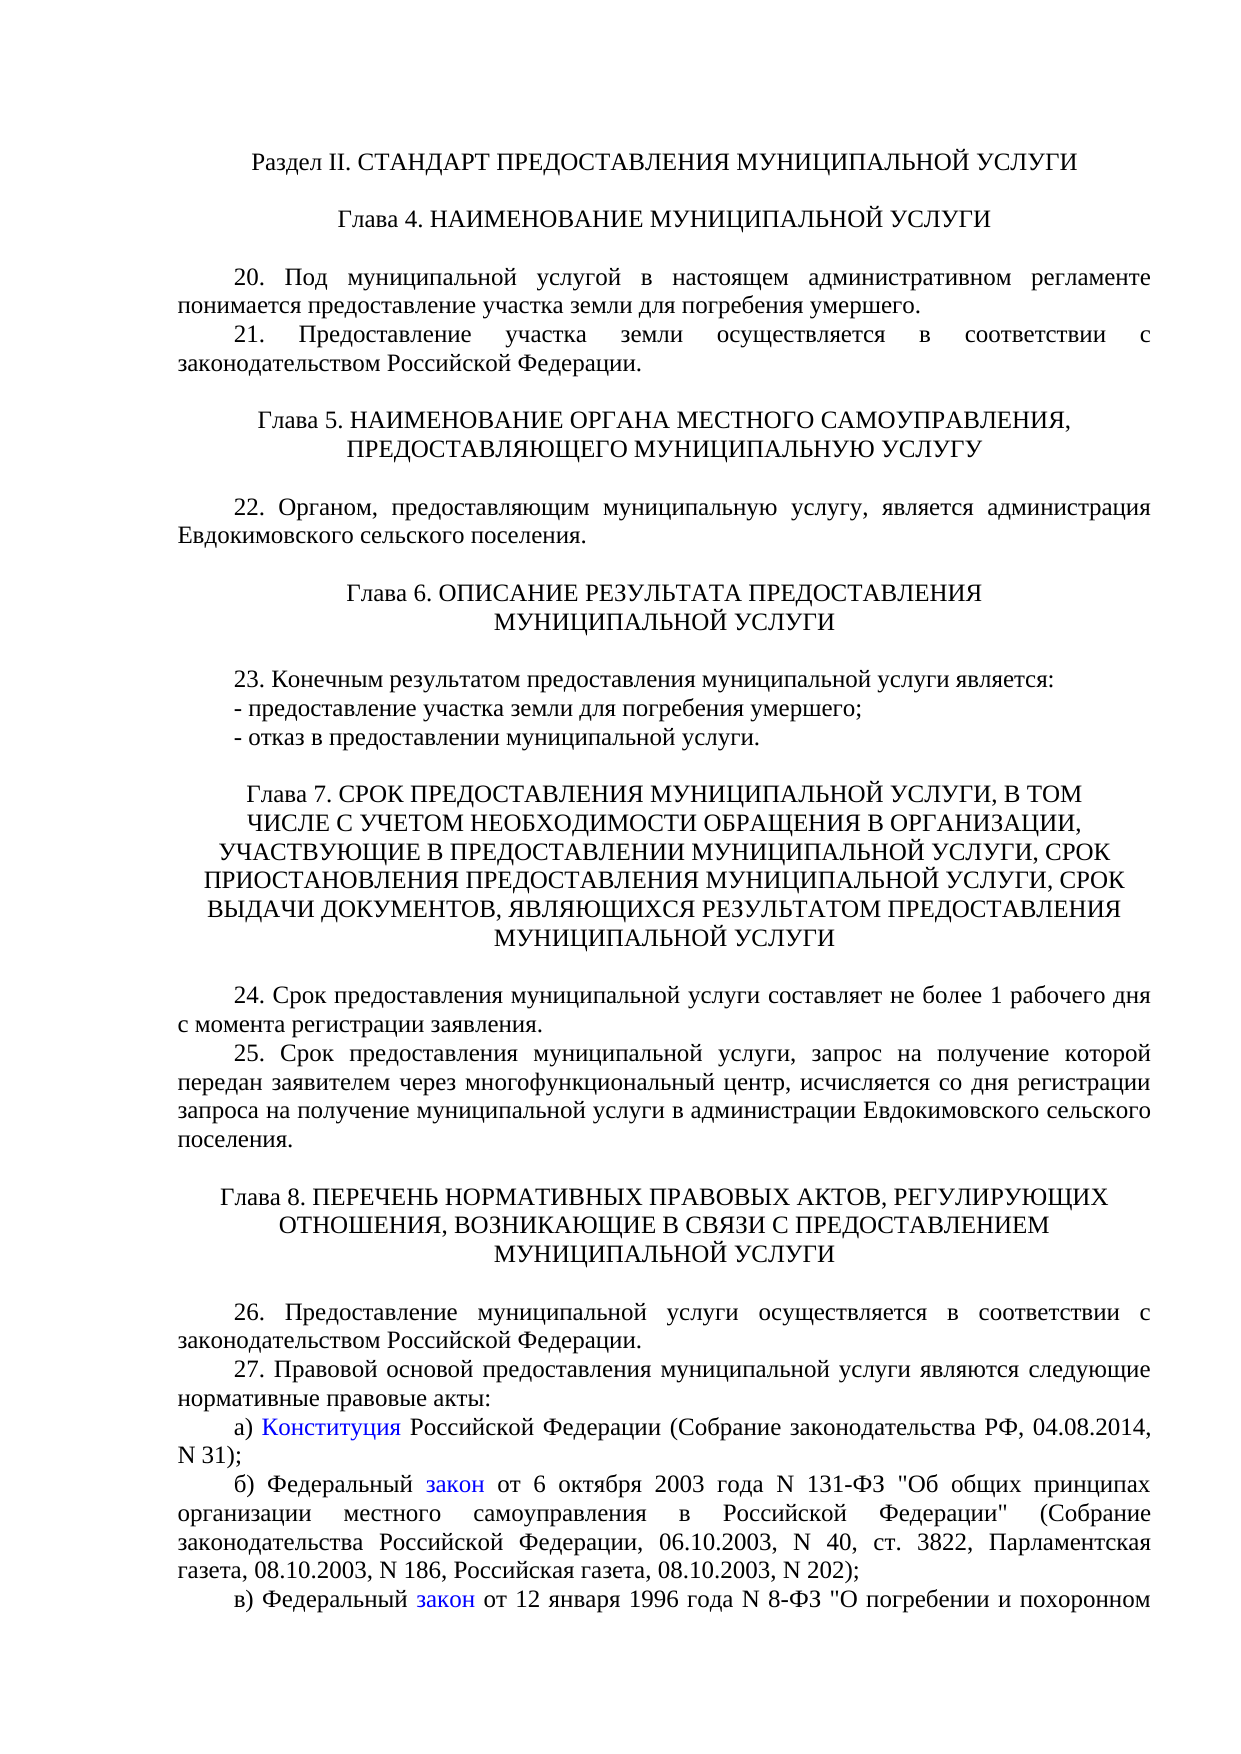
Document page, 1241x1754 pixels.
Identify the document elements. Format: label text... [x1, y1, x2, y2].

text 27. Правовой основой предоставления муниципальной услуги являются следующие нормативные правовые акты: [177, 1354, 1152, 1412]
text 21. Предоставление участка земли осуществляется в соответствии с законодательством Российской Федерации. [177, 319, 1152, 377]
text - отказ в предоставлении муниципальной услуги. [177, 722, 1152, 751]
text 25. Срок предоставления муниципальной услуги, запрос на получение которой передан заявителем через многофункциональный центр, исчисляется со дня регистрации запроса на получение муниципальной услуги в администрации Евдокимовского сельского поселения. [177, 1038, 1152, 1153]
text МУНИЦИПАЛЬНОЙ УСЛУГИ [177, 607, 1152, 636]
text ОТНОШЕНИЯ, ВОЗНИКАЮЩИЕ В СВЯЗИ С ПРЕДОСТАВЛЕНИЕМ [177, 1211, 1152, 1239]
text Глава 5. НАИМЕНОВАНИЕ ОРГАНА МЕСТНОГО САМОУПРАВЛЕНИЯ, [177, 406, 1152, 434]
text ЧИСЛЕ С УЧЕТОМ НЕОБХОДИМОСТИ ОБРАЩЕНИЯ В ОРГАНИЗАЦИИ, [177, 808, 1152, 837]
text Глава 8. ПЕРЕЧЕНЬ НОРМАТИВНЫХ ПРАВОВЫХ АКТОВ, РЕГУЛИРУЮЩИХ [177, 1182, 1152, 1211]
text УЧАСТВУЮЩИЕ В ПРЕДОСТАВЛЕНИИ МУНИЦИПАЛЬНОЙ УСЛУГИ, СРОК [177, 837, 1152, 866]
text Глава 4. НАИМЕНОВАНИЕ МУНИЦИПАЛЬНОЙ УСЛУГИ [177, 204, 1152, 233]
text Глава 6. ОПИСАНИЕ РЕЗУЛЬТАТА ПРЕДОСТАВЛЕНИЯ [177, 578, 1152, 607]
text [177, 1584, 1152, 1613]
text МУНИЦИПАЛЬНОЙ УСЛУГИ [177, 923, 1152, 952]
text Раздел II. СТАНДАРТ ПРЕДОСТАВЛЕНИЯ МУНИЦИПАЛЬНОЙ УСЛУГИ [177, 147, 1152, 176]
text ПРЕДОСТАВЛЯЮЩЕГО МУНИЦИПАЛЬНУЮ УСЛУГУ [177, 434, 1152, 463]
text 26. Предоставление муниципальной услуги осуществляется в соответствии с законодательством Российской Федерации. [177, 1297, 1152, 1354]
text а) Конституция Российской Федерации (Собрание законодательства РФ, 04.08.2014, N 31); [177, 1412, 1152, 1469]
text ВЫДАЧИ ДОКУМЕНТОВ, ЯВЛЯЮЩИХСЯ РЕЗУЛЬТАТОМ ПРЕДОСТАВЛЕНИЯ [177, 894, 1152, 923]
text Глава 7. СРОК ПРЕДОСТАВЛЕНИЯ МУНИЦИПАЛЬНОЙ УСЛУГИ, В ТОМ [177, 779, 1152, 808]
text 24. Срок предоставления муниципальной услуги составляет не более 1 рабочего дня с момента регистрации заявления. [177, 981, 1152, 1038]
text - предоставление участка земли для погребения умершего; [177, 693, 1152, 722]
text 22. Органом, предоставляющим муниципальную услугу, является администрация Евдокимовского сельского поселения. [177, 492, 1152, 549]
text МУНИЦИПАЛЬНОЙ УСЛУГИ [177, 1239, 1152, 1268]
text 23. Конечным результатом предоставления муниципальной услуги является: [177, 664, 1152, 693]
text 20. Под муниципальной услугой в настоящем административном регламенте понимается предоставление участка земли для погребения умершего. [177, 262, 1152, 319]
text ПРИОСТАНОВЛЕНИЯ ПРЕДОСТАВЛЕНИЯ МУНИЦИПАЛЬНОЙ УСЛУГИ, СРОК [177, 866, 1152, 894]
text б) Федеральный закон от 6 октября 2003 года N 131-ФЗ "Об общих принципах организации местного самоуправления в Российской Федерации" (Собрание законодательства Российской Федерации, 06.10.2003, N 40, ст. 3822, Парламентская газета, 08.10.2003, N 186, Российская газета, 08.10.2003, N 202); [177, 1469, 1152, 1584]
